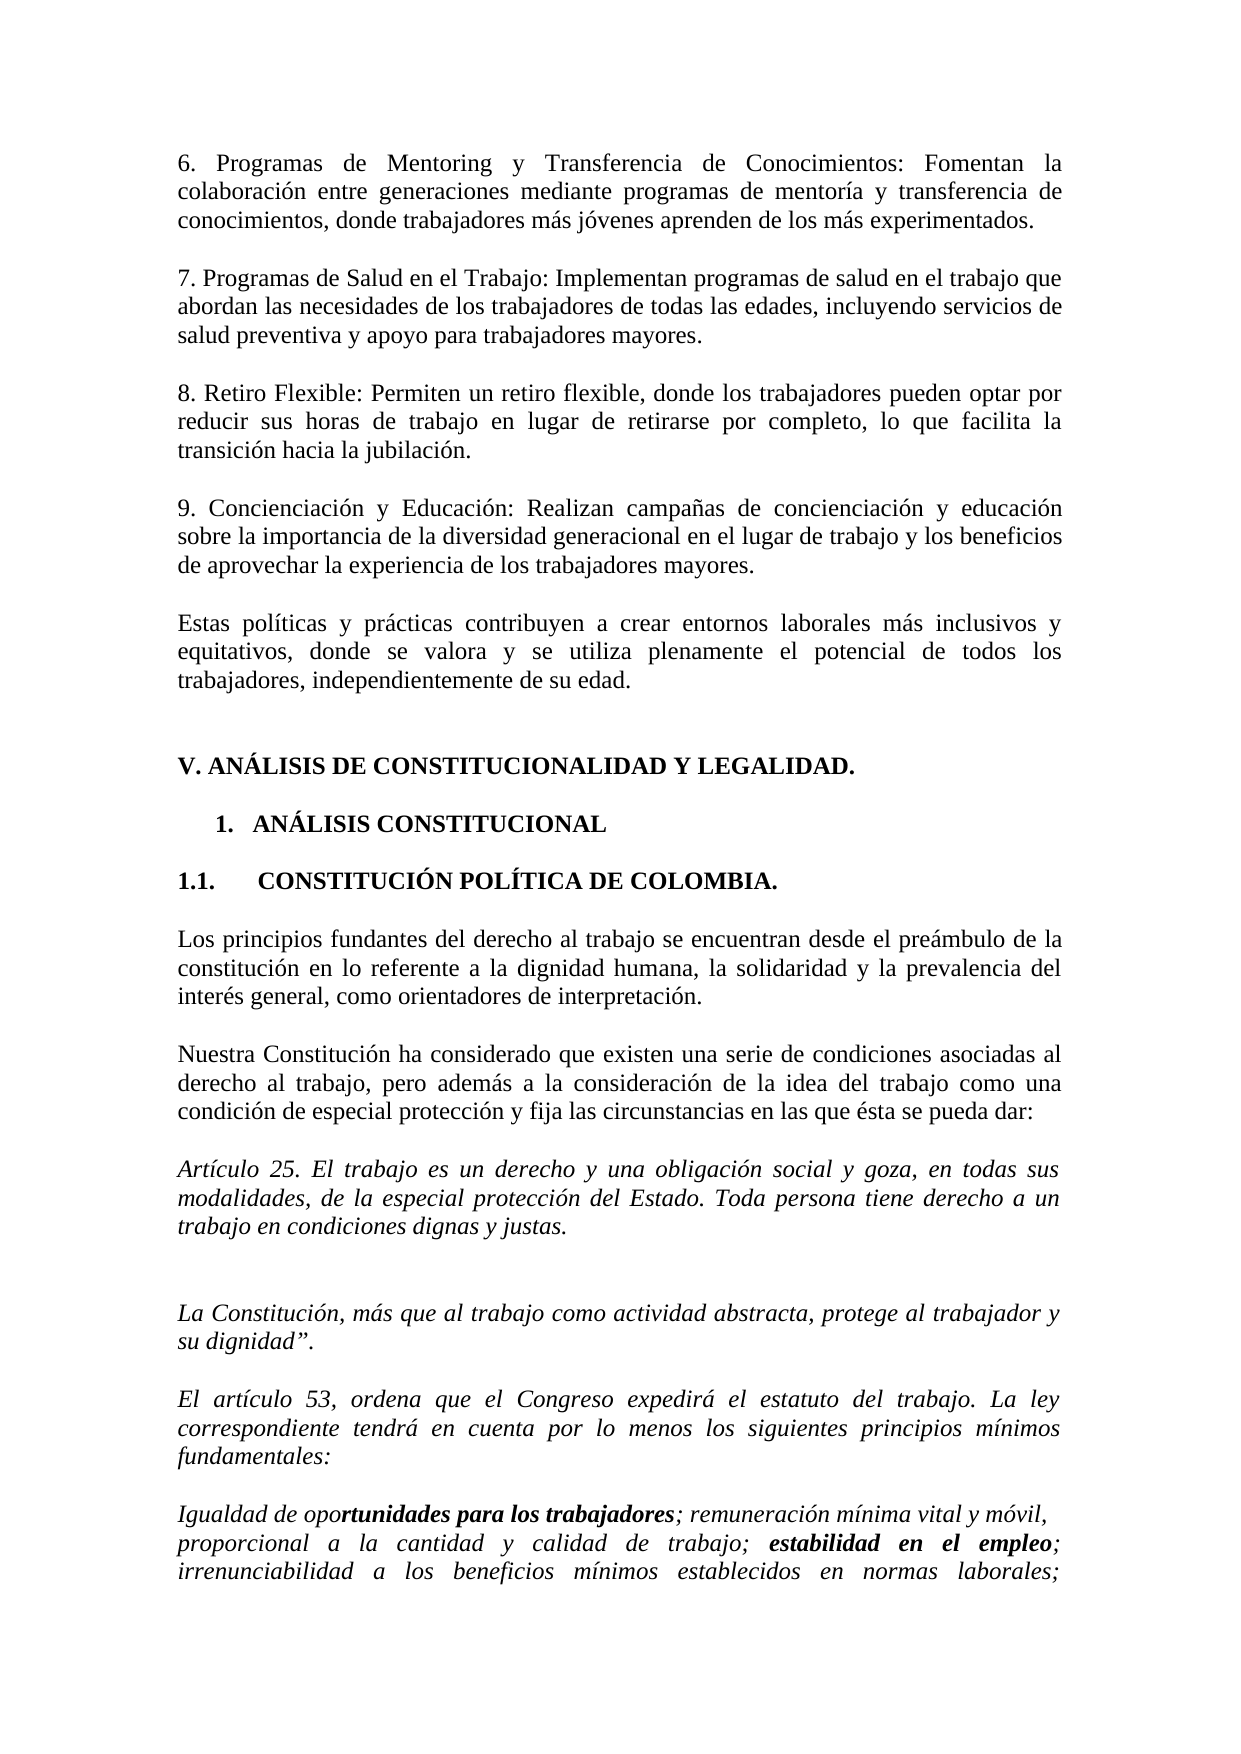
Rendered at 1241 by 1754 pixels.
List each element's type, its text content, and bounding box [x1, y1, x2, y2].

text El artículo 53, ordena que el Congreso expedirá el estatuto del trabajo. La ley correspondiente tendrá en cuenta por lo menos los siguientes principios mínimos fundamentales: [177, 1384, 1063, 1470]
text 6. Programas de Mentoring y Transferencia de Conocimientos: Fomentan la colaboración entre generaciones mediante programas de mentoría y transferencia de conocimientos, donde trabajadores más jóvenes aprenden de los más experimentados. [177, 148, 1063, 234]
text 8. Retiro Flexible: Permiten un retiro flexible, donde los trabajadores pueden optar por reducir sus horas de trabajo en lugar de retirarse por completo, lo que facilita la transición hacia la jubilación. [177, 378, 1063, 464]
text V. ANÁLISIS DE CONSTITUCIONALIDAD Y LEGALIDAD. [177, 751, 1063, 780]
text Estas políticas y prácticas contribuyen a crear entornos laborales más inclusivos y equitativos, donde se valora y se utiliza plenamente el potencial de todos los trabajadores, independientemente de su edad. [177, 608, 1063, 694]
list ANÁLISIS CONSTITUCIONAL [215, 809, 1063, 838]
text 7. Programas de Salud en el Trabajo: Implementan programas de salud en el trabajo que abordan las necesidades de los trabajadores de todas las edades, incluyendo servicios de salud preventiva y apoyo para trabajadores mayores. [177, 263, 1063, 349]
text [177, 1528, 1063, 1585]
text Nuestra Constitución ha considerado que existen una serie de condiciones asociadas al derecho al trabajo, pero además a la consideración de la idea del trabajo como una condición de especial protección y fija las circunstancias en las que ésta se pueda dar: [177, 1039, 1063, 1125]
text 9. Concienciación y Educación: Realizan campañas de concienciación y educación sobre la importancia de la diversidad generacional en el lugar de trabajo y los beneficios de aprovechar la experiencia de los trabajadores mayores. [177, 493, 1063, 579]
text Artículo 25. El trabajo es un derecho y una obligación social y goza, en todas sus modalidades, de la especial protección del Estado. Toda persona tiene derecho a un trabajo en condiciones dignas y justas. [177, 1154, 1063, 1240]
list CONSTITUCIÓN POLÍTICA DE COLOMBIA. [177, 866, 1063, 895]
text La Constitución, más que al trabajo como actividad abstracta, protege al trabajador y su dignidad”. [177, 1298, 1063, 1355]
text Igualdad de oportunidades para los trabajadores; remuneración mínima vital y móvil, [177, 1499, 1063, 1528]
text Los principios fundantes del derecho al trabajo se encuentran desde el preámbulo de la constitución en lo referente a la dignidad humana, la solidaridad y la prevalencia del interés general, como orientadores de interpretación. [177, 924, 1063, 1010]
